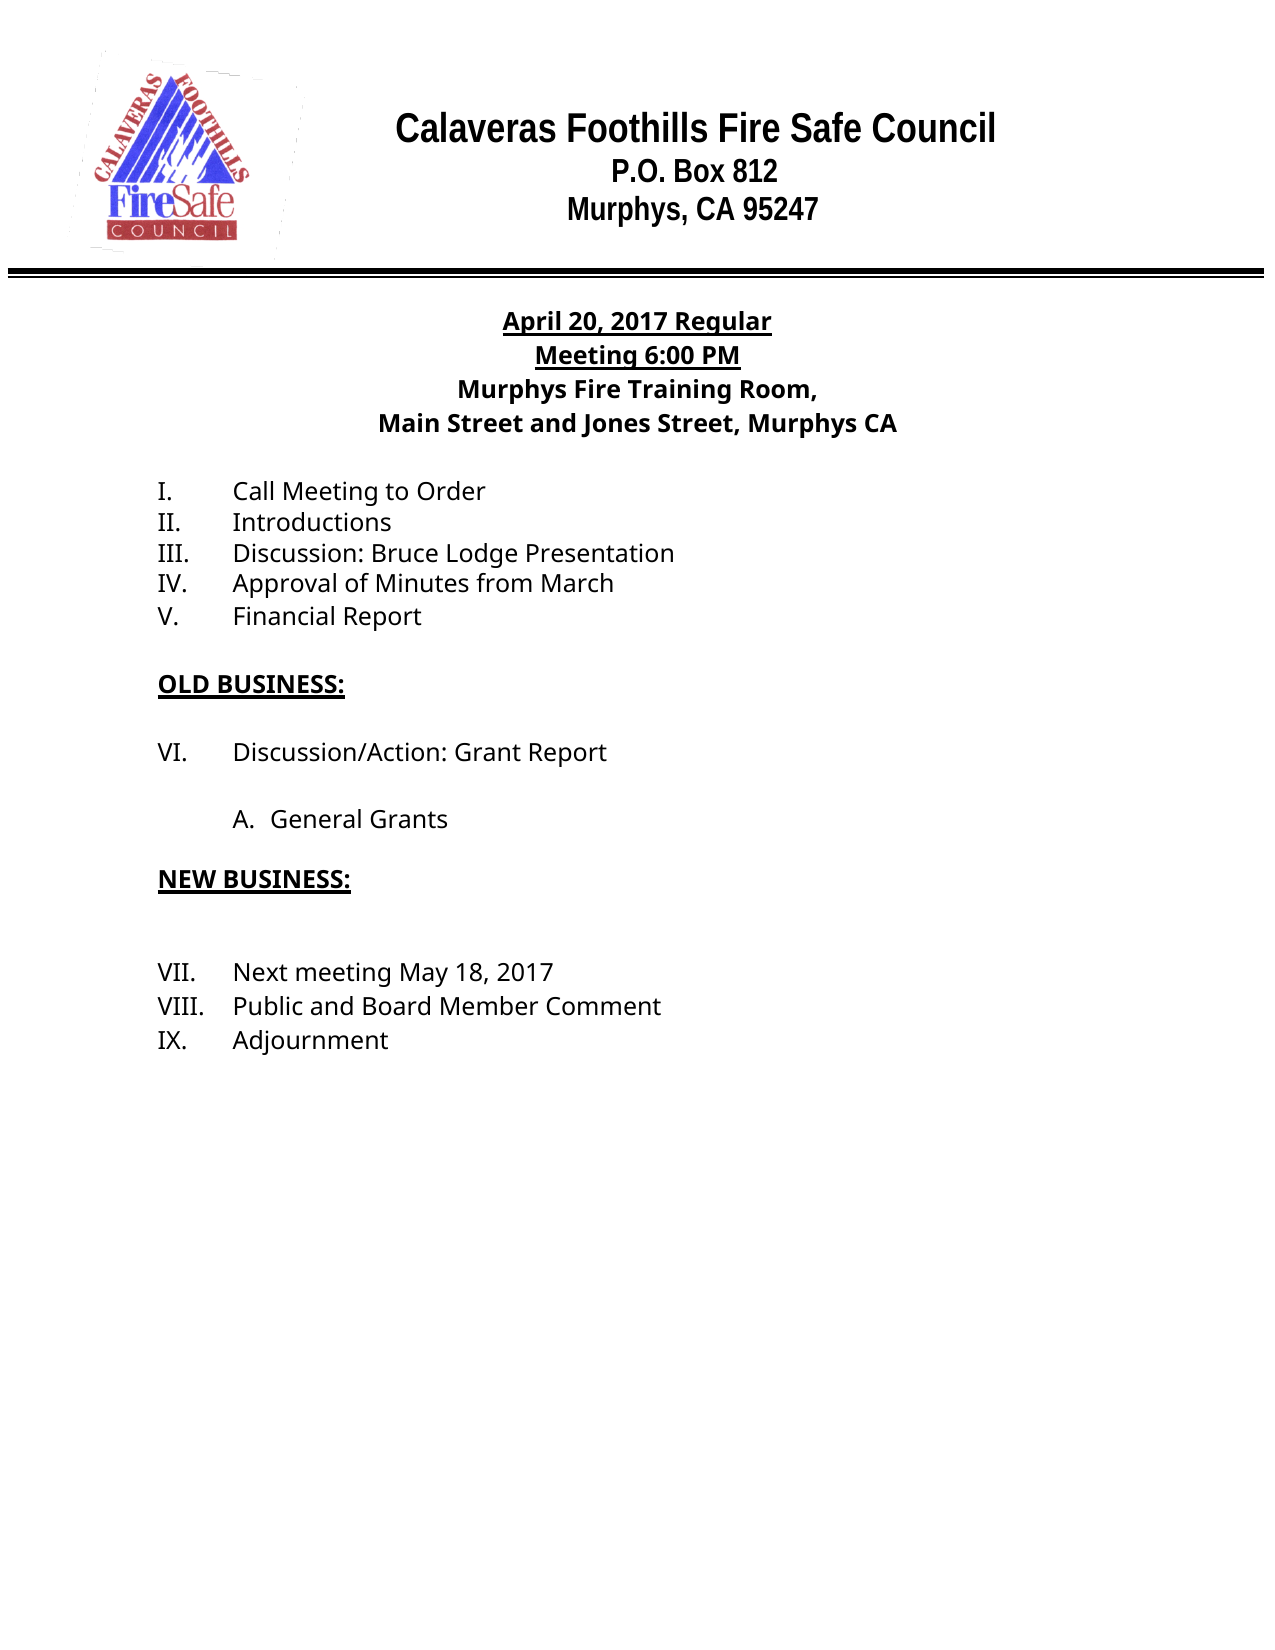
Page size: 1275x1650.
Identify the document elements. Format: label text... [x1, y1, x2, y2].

list Next meeting May 18, 2017 [157, 954, 1275, 988]
list Call Meeting to Order [157, 473, 1275, 507]
list General Grants [232, 802, 1275, 836]
list Discussion: Bruce Lodge Presentation [157, 538, 1275, 568]
list Adjournment [157, 1023, 1275, 1057]
list Introductions [157, 507, 1275, 538]
list Financial Report [157, 599, 1275, 633]
subtitle OLD BUSINESS: [157, 666, 1275, 701]
picture [67, 49, 305, 268]
list Approval of Minutes from March [157, 568, 1275, 598]
text Main Street and Jones Street, Murphys CA [279, 406, 996, 440]
subtitle April 20, 2017 Regular Meeting 6:00 PM [461, 304, 813, 372]
list Discussion/Action: Grant Report [157, 734, 1275, 768]
list Public and Board Member Comment [157, 989, 1275, 1023]
text Murphys Fire Training Room, [279, 372, 996, 406]
subtitle NEW BUSINESS: [157, 861, 1275, 895]
